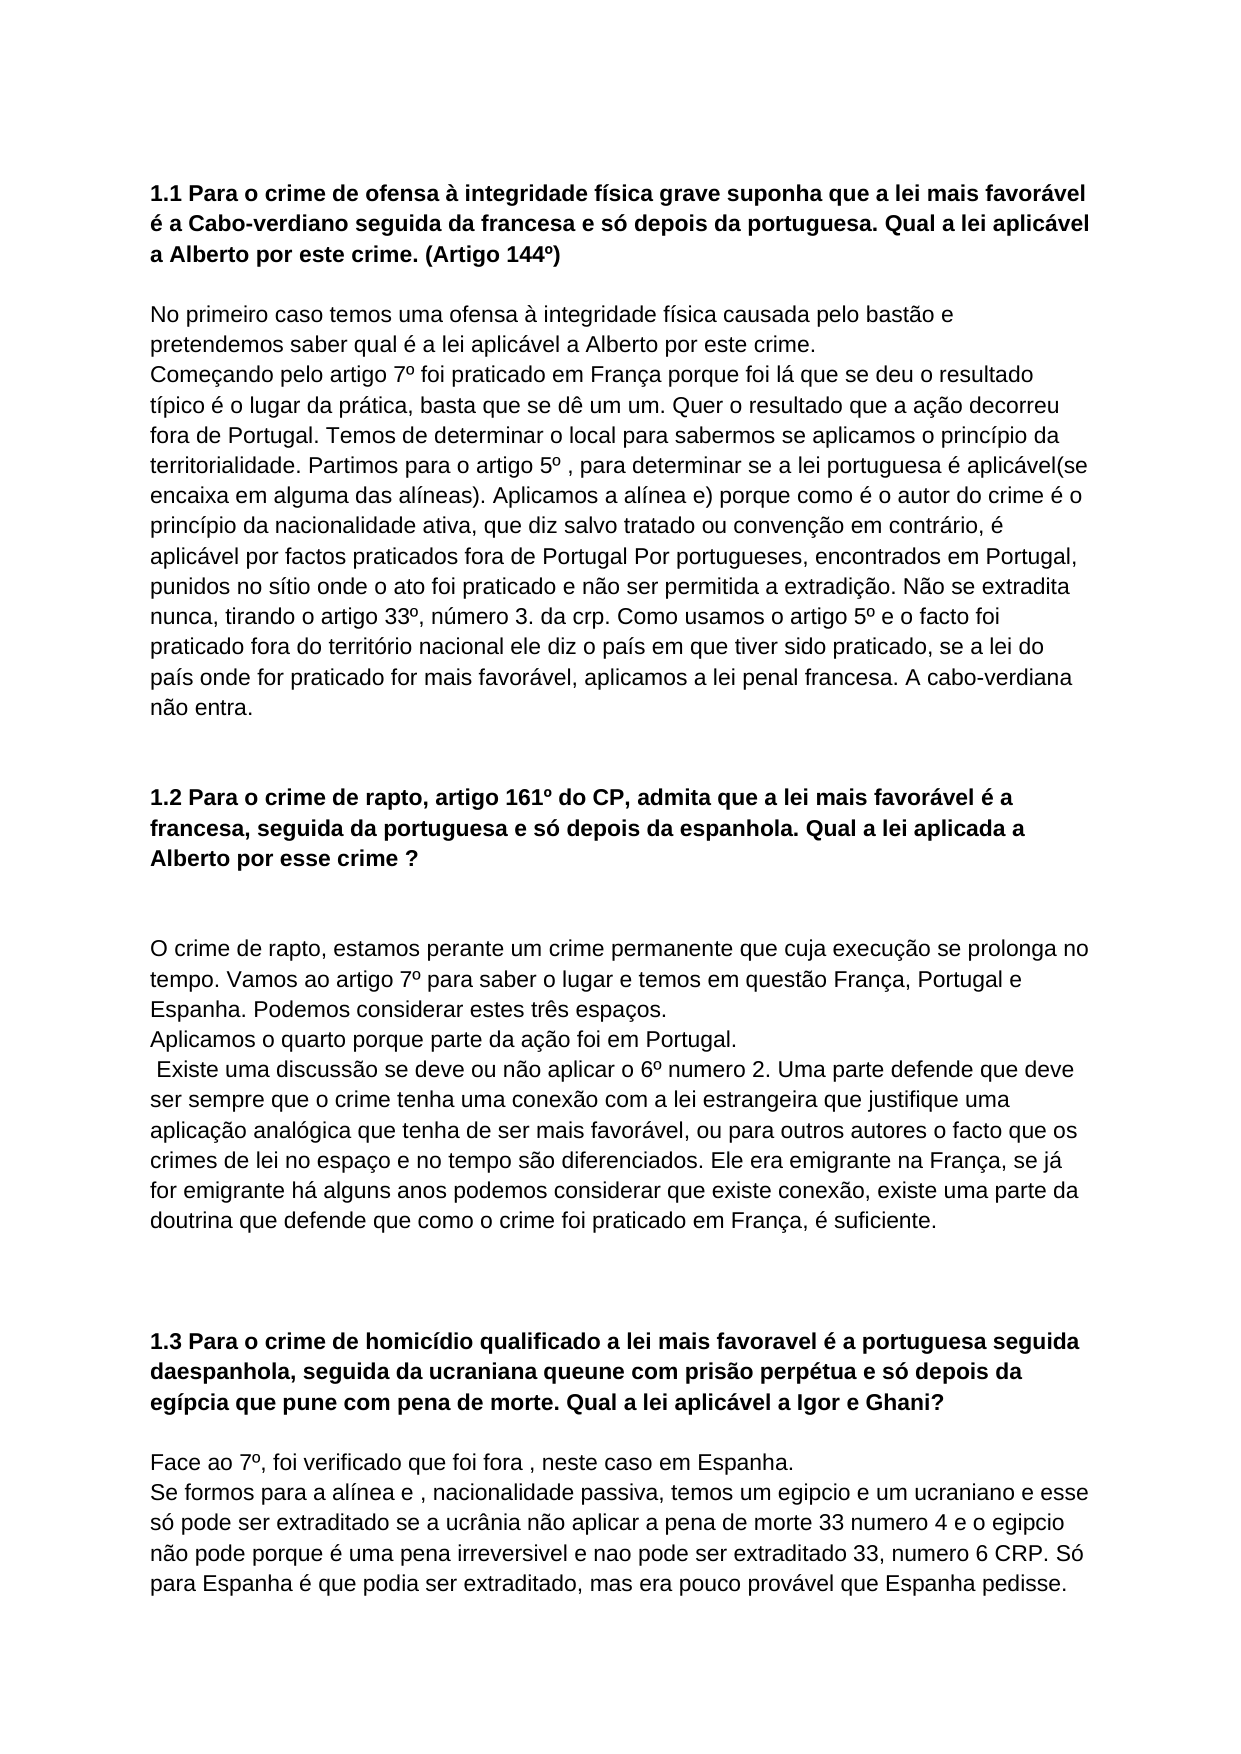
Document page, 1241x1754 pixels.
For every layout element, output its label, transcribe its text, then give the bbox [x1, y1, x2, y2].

text Existe uma discussão se deve ou não aplicar o 6º numero 2. Uma parte defende que deve ser sempre que o crime tenha uma conexão com a lei estrangeira que justifique uma aplicação analógica que tenha de ser mais favorável, ou para outros autores o facto que os crimes de lei no espaço e no tempo são diferenciados. Ele era emigrante na França, se já for emigrante há alguns anos podemos considerar que existe conexão, existe uma parte da doutrina que defende que como o crime foi praticado em França, é suficiente. [150, 1056, 1090, 1234]
text No primeiro caso temos uma ofensa à integridade física causada pelo bastão e pretendemos saber qual é a lei aplicável a Alberto por este crime. [150, 301, 1090, 358]
text Aplicamos o quarto porque parte da ação foi em Portugal. [150, 1026, 1090, 1052]
text 1.2 Para o crime de rapto, artigo 161º do CP, admita que a lei mais favorável é a francesa, seguida da portuguesa e só depois da espanhola. Qual a lei aplicada a Alberto por esse crime ? [150, 784, 1090, 871]
text 1.1 Para o crime de ofensa à integridade física grave suponha que a lei mais favorável é a Cabo-verdiano seguida da francesa e só depois da portuguesa. Qual a lei aplicável a Alberto por este crime. (Artigo 144º) [150, 180, 1090, 267]
text Face ao 7º, foi verificado que foi fora , neste caso em Espanha. [150, 1449, 1090, 1475]
text Começando pelo artigo 7º foi praticado em França porque foi lá que se deu o resultado típico é o lugar da prática, basta que se dê um um. Quer o resultado que a ação decorreu fora de Portugal. Temos de determinar o local para sabermos se aplicamos o princípio da territorialidade. Partimos para o artigo 5º , para determinar se a lei portuguesa é aplicável(se encaixa em alguma das alíneas). Aplicamos a alínea e) porque como é o autor do crime é o princípio da nacionalidade ativa, que diz salvo tratado ou convenção em contrário, é aplicável por factos praticados fora de Portugal Por portugueses, encontrados em Portugal, punidos no sítio onde o ato foi praticado e não ser permitida a extradição. Não se extradita nunca, tirando o artigo 33º, número 3. da crp. Como usamos o artigo 5º e o facto foi praticado fora do território nacional ele diz o país em que tiver sido praticado, se a lei do país onde for praticado for mais favorável, aplicamos a lei penal francesa. A cabo-verdiana não entra. [150, 361, 1090, 720]
text 1.3 Para o crime de homicídio qualificado a lei mais favoravel é a portuguesa seguida daespanhola, seguida da ucraniana queune com prisão perpétua e só depois da egípcia que pune com pena de morte. Qual a lei aplicável a Igor e Ghani? [150, 1328, 1090, 1415]
text Se formos para a alínea e , nacionalidade passiva, temos um egipcio e um ucraniano e esse só pode ser extraditado se a ucrânia não aplicar a pena de morte 33 numero 4 e o egipcio não pode porque é uma pena irreversivel e nao pode ser extraditado 33, numero 6 CRP. Só para Espanha é que podia ser extraditado, mas era pouco provável que Espanha pedisse. [150, 1479, 1090, 1596]
text O crime de rapto, estamos perante um crime permanente que cuja execução se prolonga no tempo. Vamos ao artigo 7º para saber o lugar e temos em questão França, Portugal e Espanha. Podemos considerar estes três espaços. [150, 935, 1090, 1022]
